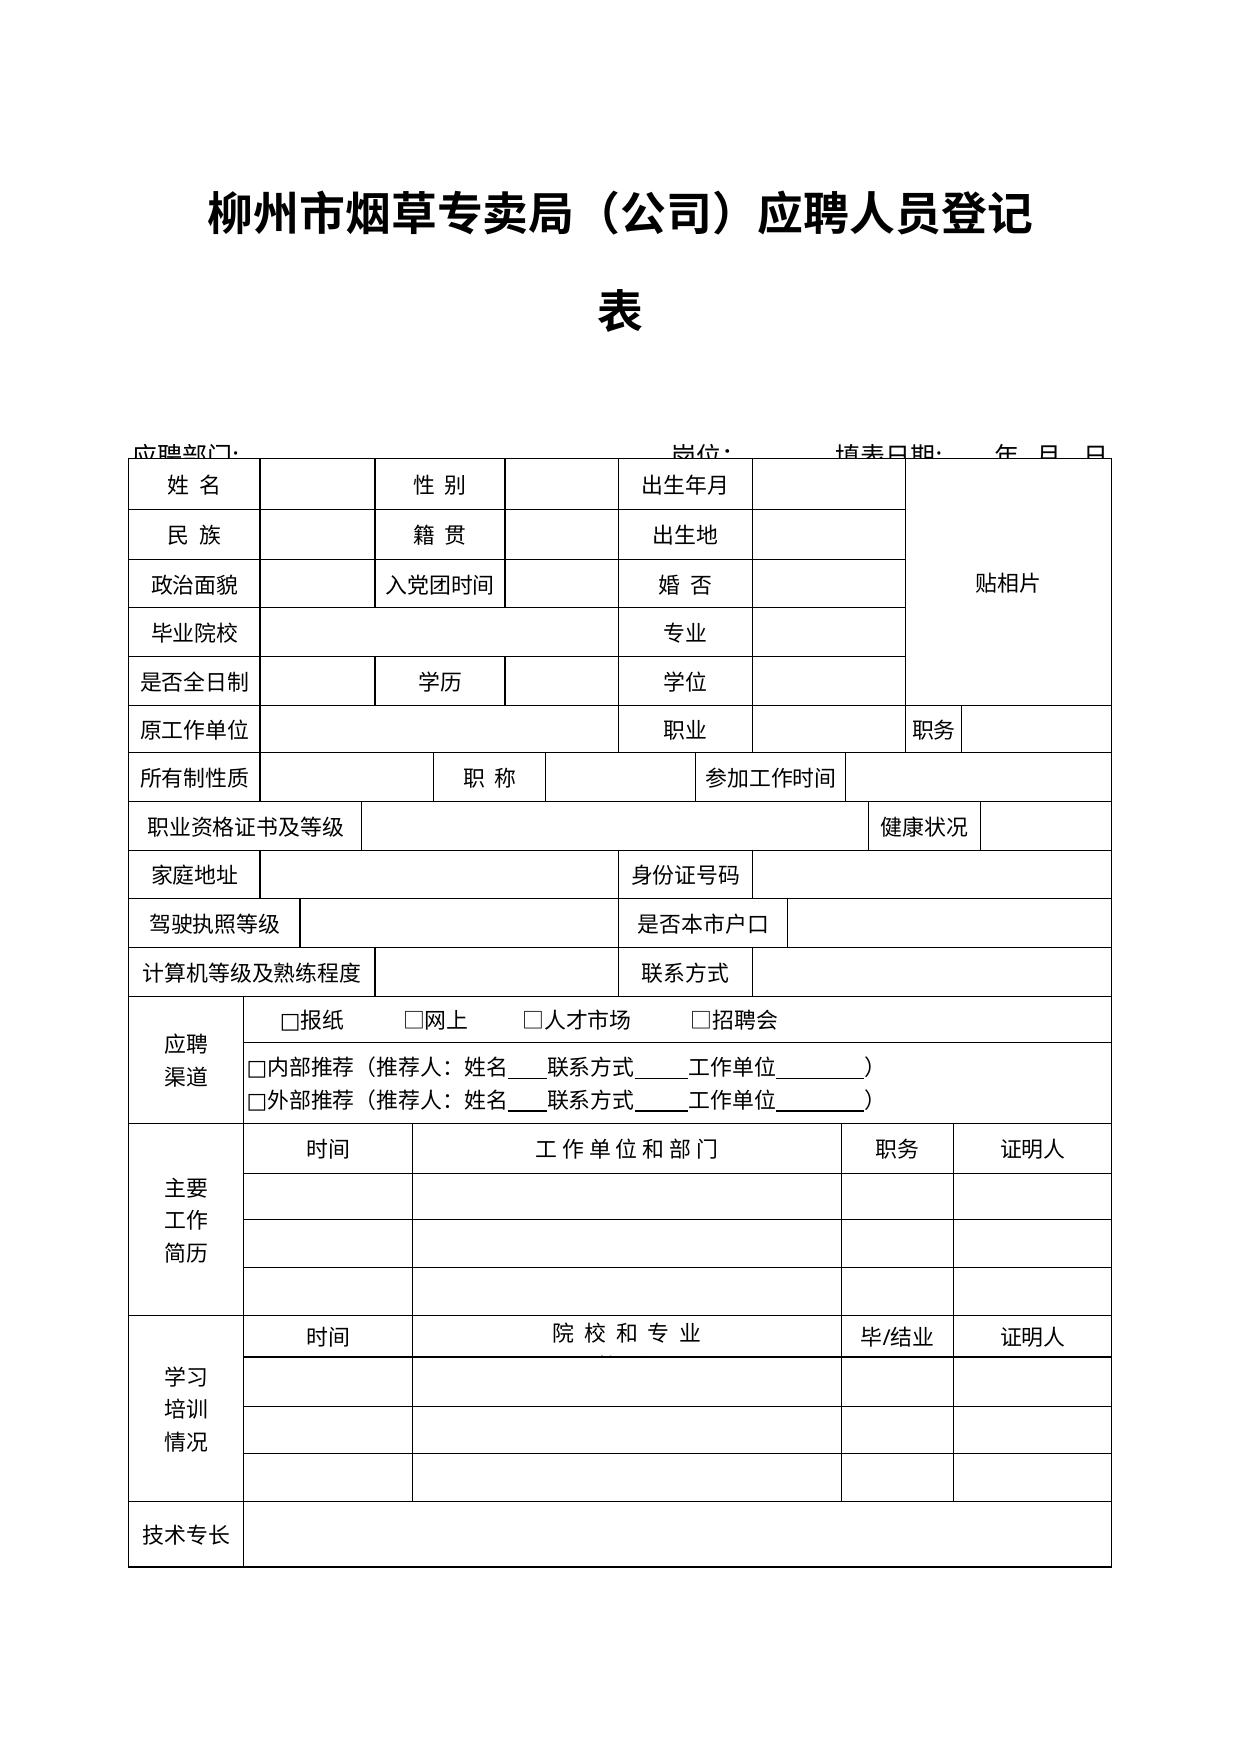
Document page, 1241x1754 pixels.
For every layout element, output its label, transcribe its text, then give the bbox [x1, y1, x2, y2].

table_cell [261, 510, 374, 559]
table_header 应聘部门: [129, 422, 375, 458]
table_cell 入党团时间 [376, 560, 504, 607]
table_cell 原工作单位 [129, 706, 259, 752]
table_cell 出生地 [619, 510, 752, 559]
table_cell [962, 706, 1111, 752]
table_cell [842, 1454, 953, 1501]
table_cell [753, 560, 905, 607]
table_cell [842, 1174, 953, 1219]
table_cell [842, 1268, 953, 1315]
table_cell 学历 [376, 657, 504, 705]
table_cell [244, 1502, 1111, 1566]
table_cell 政治面貌 [129, 560, 259, 607]
table_cell 工 作 单 位 和 部 门 [413, 1124, 841, 1173]
table_cell 时间 [244, 1316, 412, 1356]
table_cell 计算机等级及熟练程度 [129, 948, 374, 996]
table_cell [954, 1268, 1111, 1315]
table_cell [753, 510, 905, 559]
table_cell 驾驶执照等级 [129, 899, 299, 947]
table_cell 院 校 和 专 业 校 和 专 业 毕 [413, 1316, 841, 1356]
table_cell 学位 [619, 657, 752, 705]
table_cell 职业资格证书及等级 [129, 802, 361, 849]
table_cell [506, 657, 618, 705]
table_cell [261, 851, 618, 898]
table_cell 身份证号码 [619, 851, 752, 898]
table_cell □报纸 □网上 □人才市场 □招聘会 [244, 997, 1111, 1042]
table_cell 健康状况 [869, 802, 980, 849]
table_cell [413, 1220, 841, 1267]
table_cell [981, 802, 1111, 849]
table_cell 民 族 [129, 510, 259, 559]
table_cell 是否本市户口 [619, 899, 787, 947]
table_cell 职务 [906, 706, 961, 752]
table_cell 技术专长 [129, 1502, 243, 1566]
table_cell 证明人 [954, 1316, 1111, 1356]
table_cell [506, 560, 618, 607]
table_cell 家庭地址 [129, 851, 259, 898]
table_cell [954, 1174, 1111, 1219]
table_cell 出生年月 [619, 459, 752, 509]
table_cell [413, 1358, 841, 1406]
table_cell [954, 1220, 1111, 1267]
table_cell 毕业院校 [129, 608, 259, 656]
table_cell [954, 1454, 1111, 1501]
table_cell 时间 [244, 1124, 412, 1173]
table_cell [261, 753, 433, 801]
table_cell 专业 [619, 608, 752, 656]
table_cell [753, 948, 1111, 996]
table_cell 职 称 [434, 753, 545, 801]
table_cell [753, 459, 905, 509]
table_cell [244, 1220, 412, 1267]
table_cell 婚 否 [619, 560, 752, 607]
table_cell [753, 657, 905, 705]
table_cell [301, 899, 618, 947]
table_cell 证明人 [954, 1124, 1111, 1173]
table_cell [413, 1407, 841, 1453]
table_cell 籍 贯 [376, 510, 504, 559]
table_cell [261, 560, 374, 607]
table_cell [842, 1358, 953, 1406]
table_cell [546, 753, 695, 801]
table_cell [261, 459, 374, 509]
table_cell [954, 1407, 1111, 1453]
table_cell 毕/结业 [842, 1316, 953, 1356]
table_cell [261, 706, 618, 752]
table_cell 参加工作时间 [696, 753, 845, 801]
table_cell 职业 [619, 706, 752, 752]
table_cell [753, 706, 905, 752]
table_cell 主要 工作 简历 [129, 1124, 243, 1315]
table_cell [842, 1220, 953, 1267]
table_cell [753, 851, 1111, 898]
table_cell [788, 899, 1111, 947]
table_cell 应聘 渠道 [129, 997, 243, 1122]
table_cell 所有制性质 [129, 753, 259, 801]
table_cell [244, 1454, 412, 1501]
table_cell 联系方式 [619, 948, 752, 996]
table_cell [244, 1174, 412, 1219]
table_cell □内部推荐（推荐人：姓名 联系方式 工作单位 ） □外部推荐（推荐人：姓名 联系方式 工作单位 ） [244, 1043, 1111, 1122]
table_cell [244, 1407, 412, 1453]
table_cell [261, 657, 374, 705]
table_cell 学习 培训 情况 [129, 1316, 243, 1501]
table_cell [244, 1268, 412, 1315]
text 柳州市烟草专卖局（公司）应聘人员登记表 [187, 162, 1053, 357]
table_cell [846, 753, 1111, 801]
table_cell 是否全日制 [129, 657, 259, 705]
table_cell [244, 1358, 412, 1406]
table_cell [413, 1174, 841, 1219]
table_cell 贴相片 [906, 459, 1111, 705]
table_cell 姓 名 [129, 459, 259, 509]
table_cell [413, 1268, 841, 1315]
table_cell [753, 608, 905, 656]
table_cell [413, 1454, 841, 1501]
table_header 岗位： 填表日期: 年 月 日 [375, 422, 1111, 458]
table_cell [362, 802, 868, 849]
table_cell [261, 608, 618, 656]
table_cell 性 别 [376, 459, 504, 509]
table_cell [506, 510, 618, 559]
table_cell [506, 459, 618, 509]
table_cell [954, 1358, 1111, 1406]
table_cell [376, 948, 618, 996]
table_cell 职务 [842, 1124, 953, 1173]
table_cell [842, 1407, 953, 1453]
